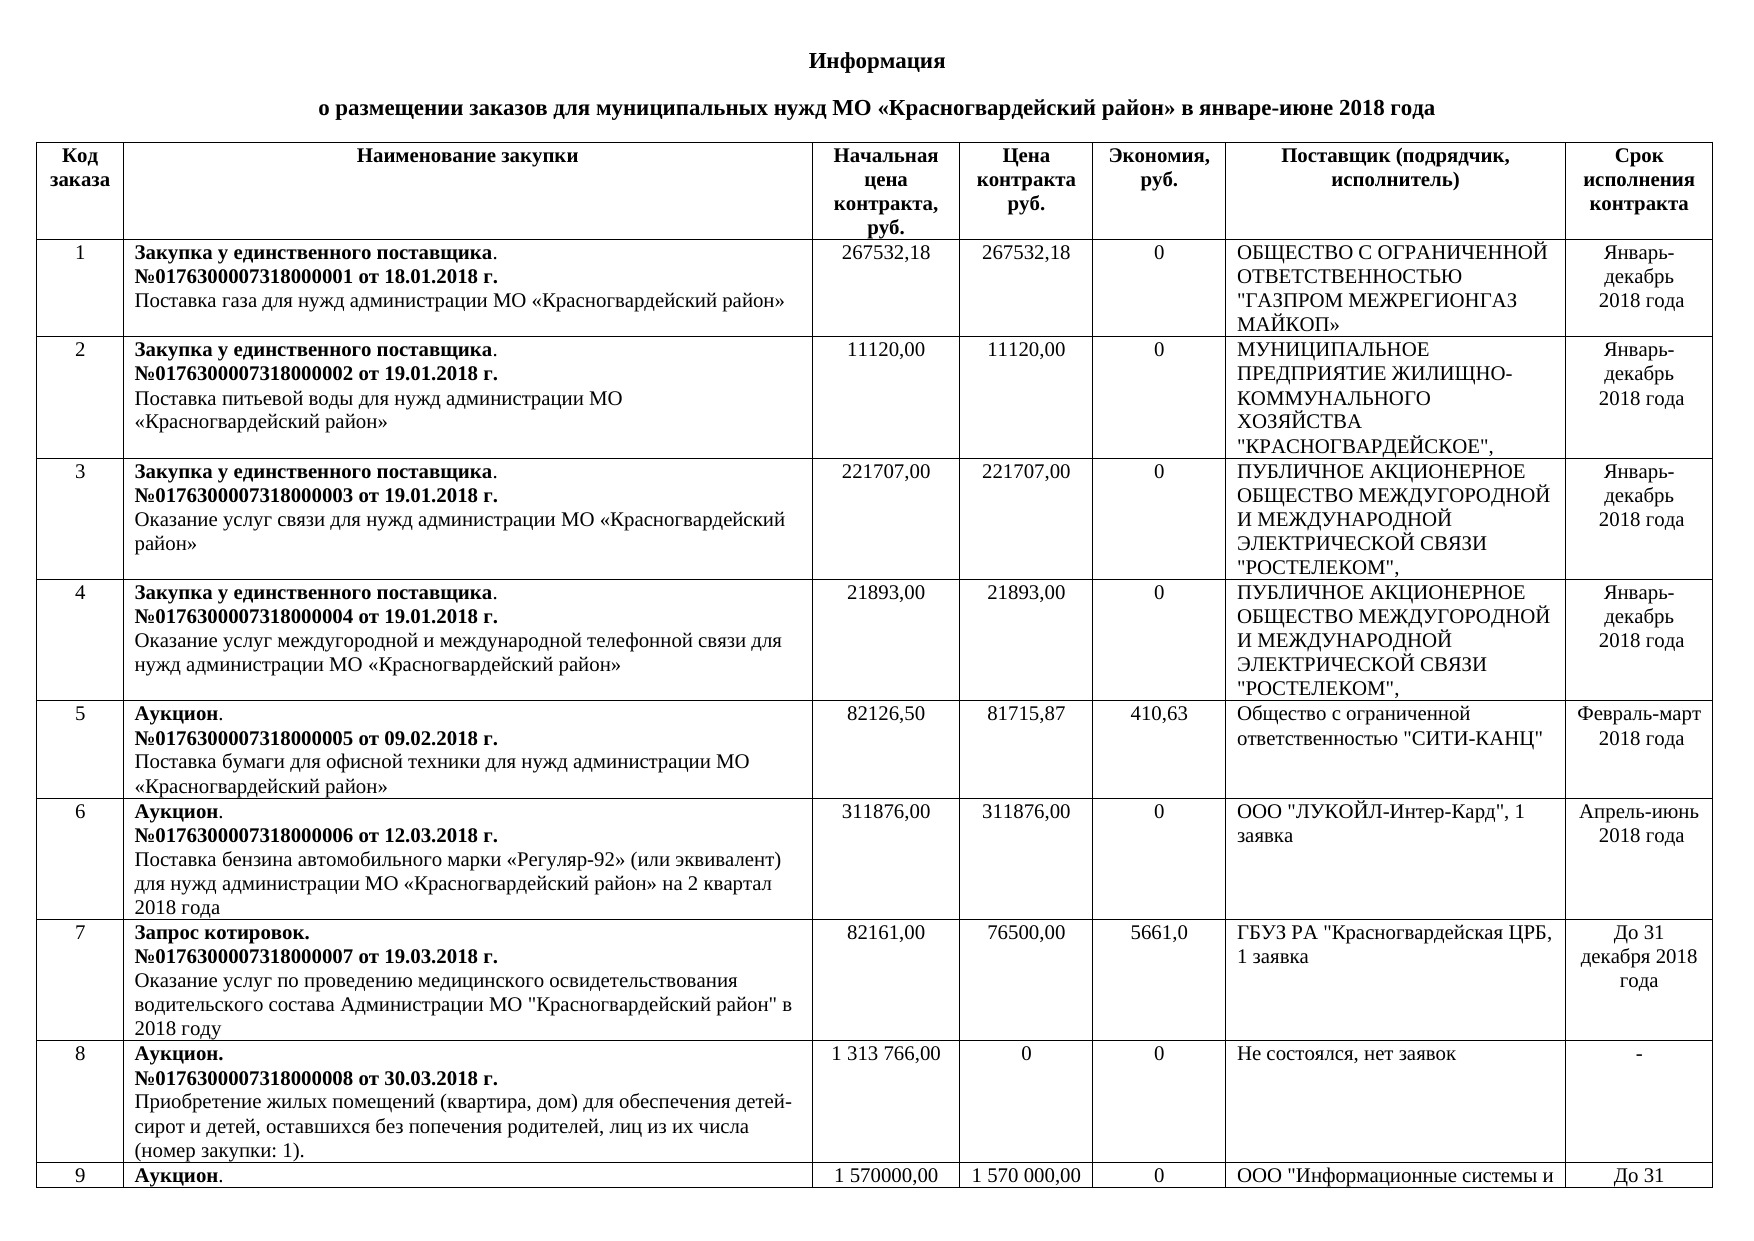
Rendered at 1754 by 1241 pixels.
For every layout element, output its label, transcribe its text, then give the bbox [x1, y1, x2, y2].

table_cell 76500,00 [960, 920, 1092, 1040]
table_cell 5661,0 [1093, 920, 1225, 1040]
table_cell 7 [37, 920, 123, 1040]
table_header Срок исполнения контракта [1566, 143, 1712, 239]
table_cell 0 [1093, 337, 1225, 458]
table_cell До 31 декабря 2018 года [1566, 920, 1712, 1040]
table_cell Закупка у единственного поставщика. №0176300007318000003 от 19.01.2018 г. Оказание услуг связи для нужд администрации МО «Красногвардейский район» [124, 459, 812, 579]
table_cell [124, 1163, 812, 1187]
table_cell Январь-декабрь 2018 года [1566, 337, 1712, 458]
table_cell Запрос котировок. №0176300007318000007 от 19.03.2018 г. Оказание услуг по проведению медицинского освидетельствования водительского состава Администрации МО "Красногвардейский район" в 2018 году [124, 920, 812, 1040]
table_cell 410,63 [1093, 701, 1225, 798]
table_cell 21893,00 [813, 580, 959, 700]
table_cell 0 [1093, 1163, 1225, 1187]
text Информация [59, 47, 1695, 74]
table_cell Закупка у единственного поставщика. №0176300007318000002 от 19.01.2018 г. Поставка питьевой воды для нужд администрации МО «Красногвардейский район» [124, 337, 812, 458]
table_cell Апрель-июнь 2018 года [1566, 799, 1712, 919]
table_cell 221707,00 [813, 459, 959, 579]
table_header Экономия, руб. [1093, 143, 1225, 239]
table_cell Январь-декабрь 2018 года [1566, 240, 1712, 336]
table_cell 267532,18 [813, 240, 959, 336]
table_cell 11120,00 [813, 337, 959, 458]
table_cell 3 [37, 459, 123, 579]
table_cell 82161,00 [813, 920, 959, 1040]
table_cell ГБУЗ РА "Красногвардейская ЦРБ, 1 заявка [1226, 920, 1565, 1040]
table_cell 1 [37, 240, 123, 336]
table_cell ОБЩЕСТВО С ОГРАНИЧЕННОЙ ОТВЕТСТВЕННОСТЬЮ "ГАЗПРОМ МЕЖРЕГИОНГАЗ МАЙКОП» [1226, 240, 1565, 336]
table_cell Аукцион. №0176300007318000006 от 12.03.2018 г. Поставка бензина автомобильного марки «Регуляр-92» (или эквивалент) для нужд администрации МО «Красногвардейский район» на 2 квартал 2018 года [124, 799, 812, 919]
table_cell Общество с ограниченной ответственностью "СИТИ-КАНЦ" [1226, 701, 1565, 798]
table_cell 0 [1093, 799, 1225, 919]
table_cell 0 [1093, 240, 1225, 336]
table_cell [1226, 1163, 1565, 1187]
table_cell 82126,50 [813, 701, 959, 798]
table_cell Аукцион. №0176300007318000008 от 30.03.2018 г. Приобретение жилых помещений (квартира, дом) для обеспечения детей-сирот и детей, оставшихся без попечения родителей, лиц из их числа (номер закупки: 1). [124, 1041, 812, 1162]
table_cell 81715,87 [960, 701, 1092, 798]
table_cell 311876,00 [813, 799, 959, 919]
table_cell 9 [37, 1163, 123, 1187]
table_cell 0 [1093, 459, 1225, 579]
table_cell 0 [1093, 1041, 1225, 1162]
table_cell 1 570 000,00 [960, 1163, 1092, 1187]
table_cell 21893,00 [960, 580, 1092, 700]
table_cell 0 [960, 1041, 1092, 1162]
table_cell Январь-декабрь 2018 года [1566, 459, 1712, 579]
table_header Цена контракта руб. [960, 143, 1092, 239]
text о размещении заказов для муниципальных нужд МО «Красногвардейский район» в январе-июне 2018 года [59, 94, 1695, 121]
table_cell 267532,18 [960, 240, 1092, 336]
table_cell ООО "ЛУКОЙЛ-Интер-Кард", 1 заявка [1226, 799, 1565, 919]
table_cell 2 [37, 337, 123, 458]
table_cell Закупка у единственного поставщика. №0176300007318000004 от 19.01.2018 г. Оказание услуг междугородной и международной телефонной связи для нужд администрации МО «Красногвардейский район» [124, 580, 812, 700]
table_header Поставщик (подрядчик, исполнитель) [1226, 143, 1565, 239]
table_cell 11120,00 [960, 337, 1092, 458]
table_cell 311876,00 [960, 799, 1092, 919]
table_cell ПУБЛИЧНОЕ АКЦИОНЕРНОЕ ОБЩЕСТВО МЕЖДУГОРОДНОЙ И МЕЖДУНАРОДНОЙ ЭЛЕКТРИЧЕСКОЙ СВЯЗИ "РОСТЕЛЕКОМ", [1226, 459, 1565, 579]
table_cell - [1566, 1041, 1712, 1162]
table_cell Закупка у единственного поставщика. №0176300007318000001 от 18.01.2018 г. Поставка газа для нужд администрации МО «Красногвардейский район» [124, 240, 812, 336]
table_cell 8 [37, 1041, 123, 1162]
table_cell МУНИЦИПАЛЬНОЕ ПРЕДПРИЯТИЕ ЖИЛИЩНО-КОММУНАЛЬНОГО ХОЗЯЙСТВА "КРАСНОГВАРДЕЙСКОЕ", [1226, 337, 1565, 458]
table_header Начальная цена контракта, руб. [813, 143, 959, 239]
table_cell 0 [1093, 580, 1225, 700]
table_cell 221707,00 [960, 459, 1092, 579]
table_header Код заказа [37, 143, 123, 239]
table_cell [1566, 1163, 1712, 1187]
table_cell 1 313 766,00 [813, 1041, 959, 1162]
table_cell Не состоялся, нет заявок [1226, 1041, 1565, 1162]
table_cell Аукцион. №0176300007318000005 от 09.02.2018 г. Поставка бумаги для офисной техники для нужд администрации МО «Красногвардейский район» [124, 701, 812, 798]
table_cell ПУБЛИЧНОЕ АКЦИОНЕРНОЕ ОБЩЕСТВО МЕЖДУГОРОДНОЙ И МЕЖДУНАРОДНОЙ ЭЛЕКТРИЧЕСКОЙ СВЯЗИ "РОСТЕЛЕКОМ", [1226, 580, 1565, 700]
table_cell 1 570000,00 [813, 1163, 959, 1187]
table_cell 6 [37, 799, 123, 919]
table_cell 4 [37, 580, 123, 700]
table_cell Январь-декабрь 2018 года [1566, 580, 1712, 700]
table_cell Февраль-март 2018 года [1566, 701, 1712, 798]
table_cell 5 [37, 701, 123, 798]
table_header Наименование закупки [124, 143, 812, 239]
